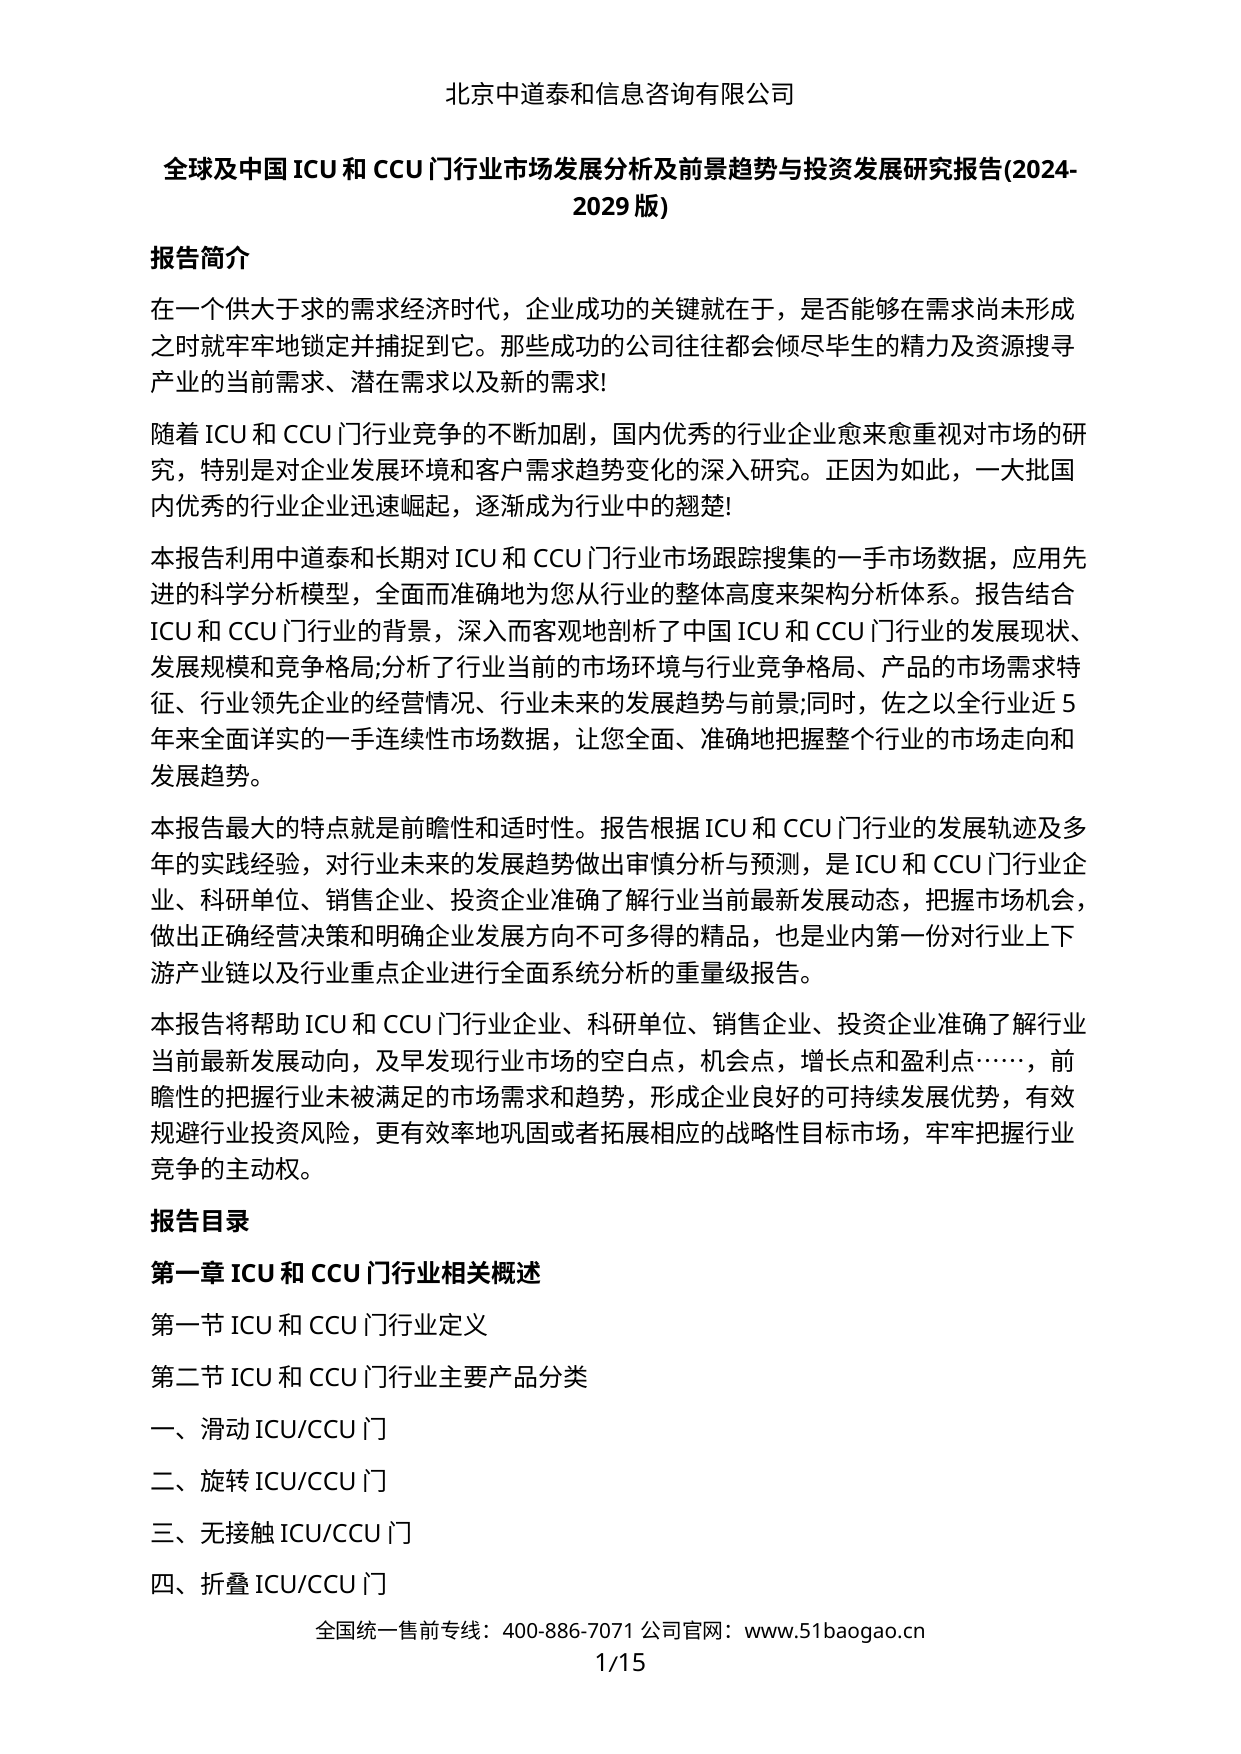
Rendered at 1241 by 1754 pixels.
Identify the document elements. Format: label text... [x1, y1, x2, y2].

text 报告目录 [150, 1202, 1090, 1238]
text 本报告利用中道泰和长期对ICU和CCU门行业市场跟踪搜集的一手市场数据，应用先进的科学分析模型，全面而准确地为您从行业的整体高度来架构分析体系。报告结合ICU和CCU门行业的背景，深入而客观地剖析了中国ICU和CCU门行业的发展现状、发展规模和竞争格局;分析了行业当前的市场环境与行业竞争格局、产品的市场需求特征、行业领先企业的经营情况、行业未来的发展趋势与前景;同时，佐之以全行业近5年来全面详实的一手连续性市场数据，让您全面、准确地把握整个行业的市场走向和发展趋势。 [150, 539, 1090, 792]
text 第一节 ICU和CCU门行业定义 [150, 1306, 1090, 1342]
text 三、无接触ICU/CCU门 [150, 1513, 1090, 1549]
text 全球及中国ICU和CCU门行业市场发展分析及前景趋势与投资发展研究报告(2024-2029版) [150, 150, 1090, 222]
text 报告简介 [150, 238, 1090, 274]
text 第二节 ICU和CCU门行业主要产品分类 [150, 1357, 1090, 1394]
text 本报告最大的特点就是前瞻性和适时性。报告根据ICU和CCU门行业的发展轨迹及多年的实践经验，对行业未来的发展趋势做出审慎分析与预测，是ICU和CCU门行业企业、科研单位、销售企业、投资企业准确了解行业当前最新发展动态，把握市场机会，做出正确经营决策和明确企业发展方向不可多得的精品，也是业内第一份对行业上下游产业链以及行业重点企业进行全面系统分析的重量级报告。 [150, 808, 1090, 989]
text 本报告将帮助ICU和CCU门行业企业、科研单位、销售企业、投资企业准确了解行业当前最新发展动向，及早发现行业市场的空白点，机会点，增长点和盈利点……，前瞻性的把握行业未被满足的市场需求和趋势，形成企业良好的可持续发展优势，有效规避行业投资风险，更有效率地巩固或者拓展相应的战略性目标市场，牢牢把握行业竞争的主动权。 [150, 1005, 1090, 1186]
text 二、旋转ICU/CCU门 [150, 1461, 1090, 1497]
text 在一个供大于求的需求经济时代，企业成功的关键就在于，是否能够在需求尚未形成之时就牢牢地锁定并捕捉到它。那些成功的公司往往都会倾尽毕生的精力及资源搜寻产业的当前需求、潜在需求以及新的需求! [150, 290, 1090, 399]
text 一、滑动ICU/CCU门 [150, 1409, 1090, 1446]
text 第一章 ICU和CCU门行业相关概述 [150, 1254, 1090, 1290]
text 四、折叠ICU/CCU门 [150, 1565, 1090, 1601]
text 随着ICU和CCU门行业竞争的不断加剧，国内优秀的行业企业愈来愈重视对市场的研究，特别是对企业发展环境和客户需求趋势变化的深入研究。正因为如此，一大批国内优秀的行业企业迅速崛起，逐渐成为行业中的翘楚! [150, 414, 1090, 523]
